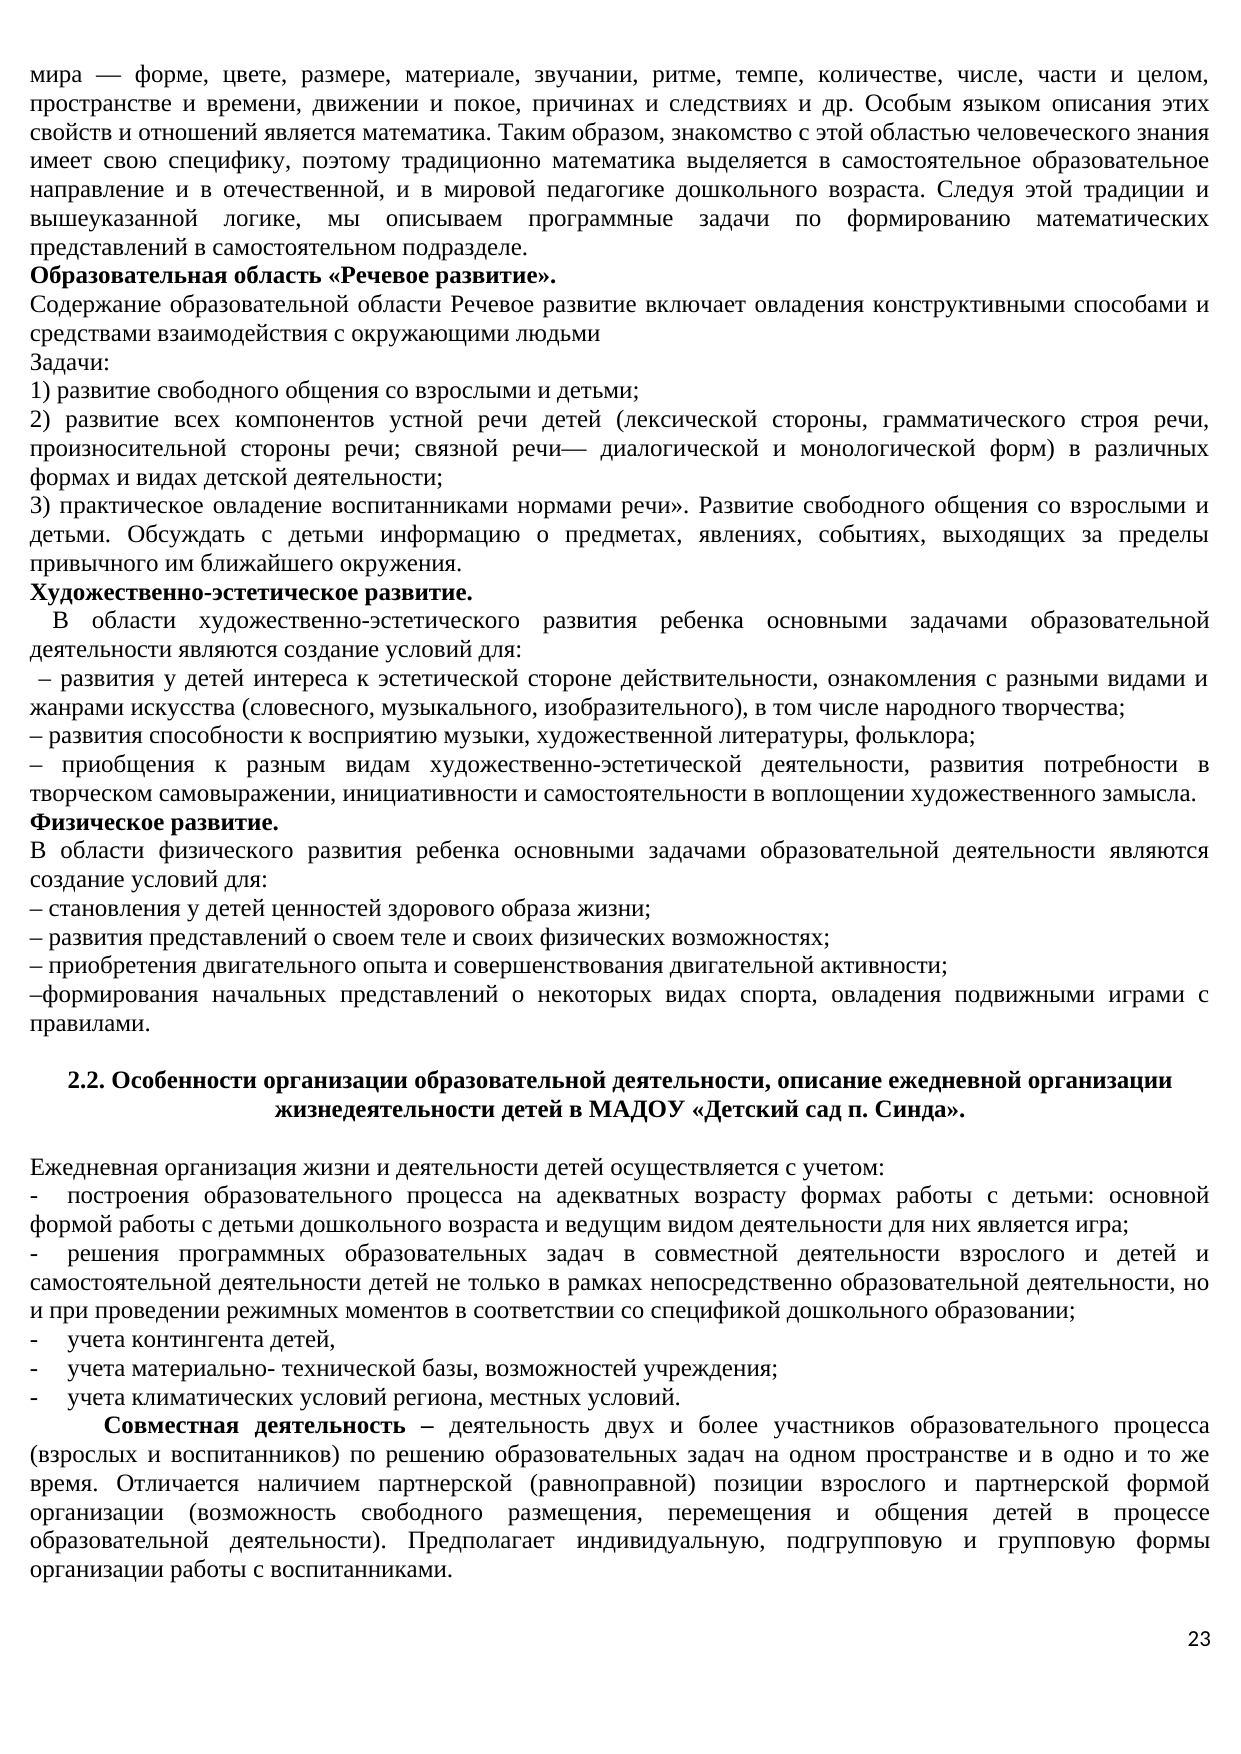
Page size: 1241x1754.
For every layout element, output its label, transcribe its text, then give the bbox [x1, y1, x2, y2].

text Художественно-эстетическое развитие. [29, 577, 1211, 605]
text Содержание образовательной области Речевое развитие включает овладения конструктивными способами и средствами взаимодействия с окружающими людьми [29, 289, 1211, 347]
text Образовательная область «Речевое развитие». [29, 260, 1211, 289]
text – становления у детей ценностей здорового образа жизни; [29, 893, 1211, 922]
text Ежедневная организация жизни и деятельности детей осуществляется с учетом: [29, 1152, 1211, 1180]
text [29, 59, 1211, 260]
text – приобретения двигательного опыта и совершенствования двигательной активности; [29, 950, 1211, 979]
text 2.2. Особенности организации образовательной деятельности, описание ежедневной организации жизнедеятельности детей в МАДОУ «Детский сад п. Синда». [29, 1065, 1211, 1123]
list учета контингента детей, [29, 1324, 1211, 1353]
text В области художественно-эстетического развития ребенка основными задачами образовательной деятельности являются создание условий для: [29, 605, 1211, 663]
text – приобщения к разным видам художественно-эстетической деятельности, развития потребности в творческом самовыражении, инициативности и самостоятельности в воплощении художественного замысла. [29, 749, 1211, 807]
text –формирования начальных представлений о некоторых видах спорта, овладения подвижными играми с правилами. [29, 979, 1211, 1037]
text – развития представлений о своем теле и своих физических возможностях; [29, 922, 1211, 950]
text Задачи: [29, 347, 1211, 375]
text 1) развитие свободного общения со взрослыми и детьми; [29, 375, 1211, 404]
list решения программных образовательных задач в совместной деятельности взрослого и детей и самостоятельной деятельности детей не только в рамках непосредственно образовательной деятельности, но и при проведении режимных моментов в соответствии со спецификой дошкольного образовании; [29, 1238, 1211, 1324]
text – развития у детей интереса к эстетической стороне действительности, ознакомления с разными видами и жанрами искусства (словесного, музыкального, изобразительного), в том числе народного творчества; [29, 663, 1211, 720]
text 2) развитие всех компонентов устной речи детей (лексической стороны, грамматического строя речи, произносительной стороны речи; связной речи— диалогической и монологической форм) в различных формах и видах детской деятельности; [29, 404, 1211, 490]
text – развития способности к восприятию музыки, художественной литературы, фольклора; [29, 720, 1211, 749]
list учета материально- технической базы, возможностей учреждения; [29, 1353, 1211, 1382]
list учета климатических условий региона, местных условий. [29, 1382, 1211, 1410]
text В области физического развития ребенка основными задачами образовательной деятельности являются создание условий для: [29, 835, 1211, 893]
text Физическое развитие. [29, 807, 1211, 835]
text 3) практическое овладение воспитанниками нормами речи». Развитие свободного общения со взрослыми и детьми. Обсуждать с детьми информацию о предметах, явлениях, событиях, выходящих за пределы привычного им ближайшего окружения. [29, 490, 1211, 577]
text Совместная деятельность – деятельность двух и более участников образовательного процесса (взрослых и воспитанников) по решению образовательных задач на одном пространстве и в одно и то же время. Отличается наличием партнерской (равноправной) позиции взрослого и партнерской формой организации (возможность свободного размещения, перемещения и общения детей в процессе образовательной деятельности). Предполагает индивидуальную, подгрупповую и групповую формы организации работы с воспитанниками. [29, 1410, 1211, 1583]
list построения образовательного процесса на адекватных возрасту формах работы с детьми: основной формой работы с детьми дошкольного возраста и ведущим видом деятельности для них является игра; [29, 1180, 1211, 1238]
